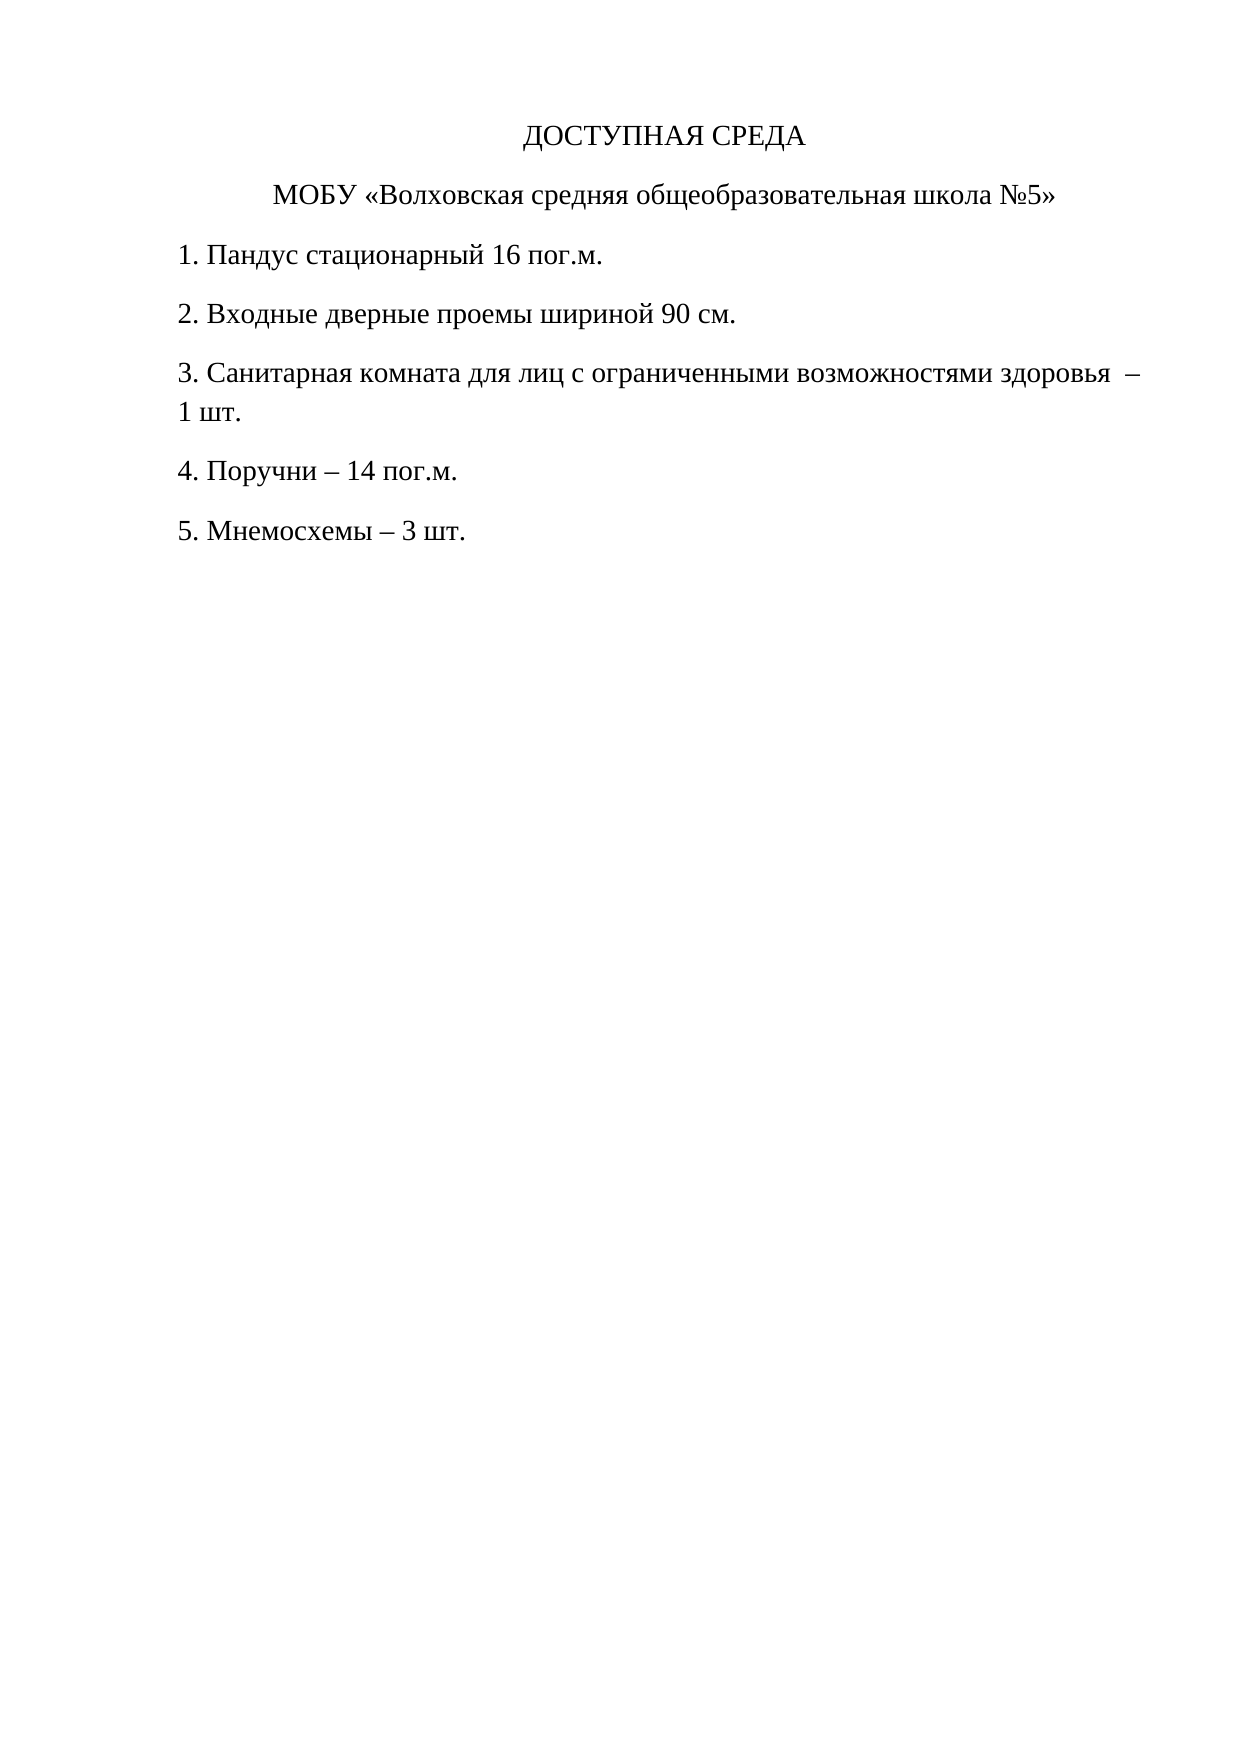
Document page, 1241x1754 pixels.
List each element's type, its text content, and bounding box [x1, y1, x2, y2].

text МОБУ «Волховская средняя общеобразовательная школа №5» [177, 177, 1152, 211]
text 1. Пандус стационарный 16 пог.м. [177, 237, 1152, 270]
text 3. Санитарная комната для лиц с ограниченными возможностями здоровья – 1 шт. [177, 356, 1152, 428]
text 5. Мнемосхемы – 3 шт. [177, 513, 1152, 546]
text 4. Поручни – 14 пог.м. [177, 453, 1152, 487]
text 2. Входные дверные проемы шириной 90 см. [177, 296, 1152, 330]
text ДОСТУПНАЯ СРЕДА [177, 118, 1152, 152]
